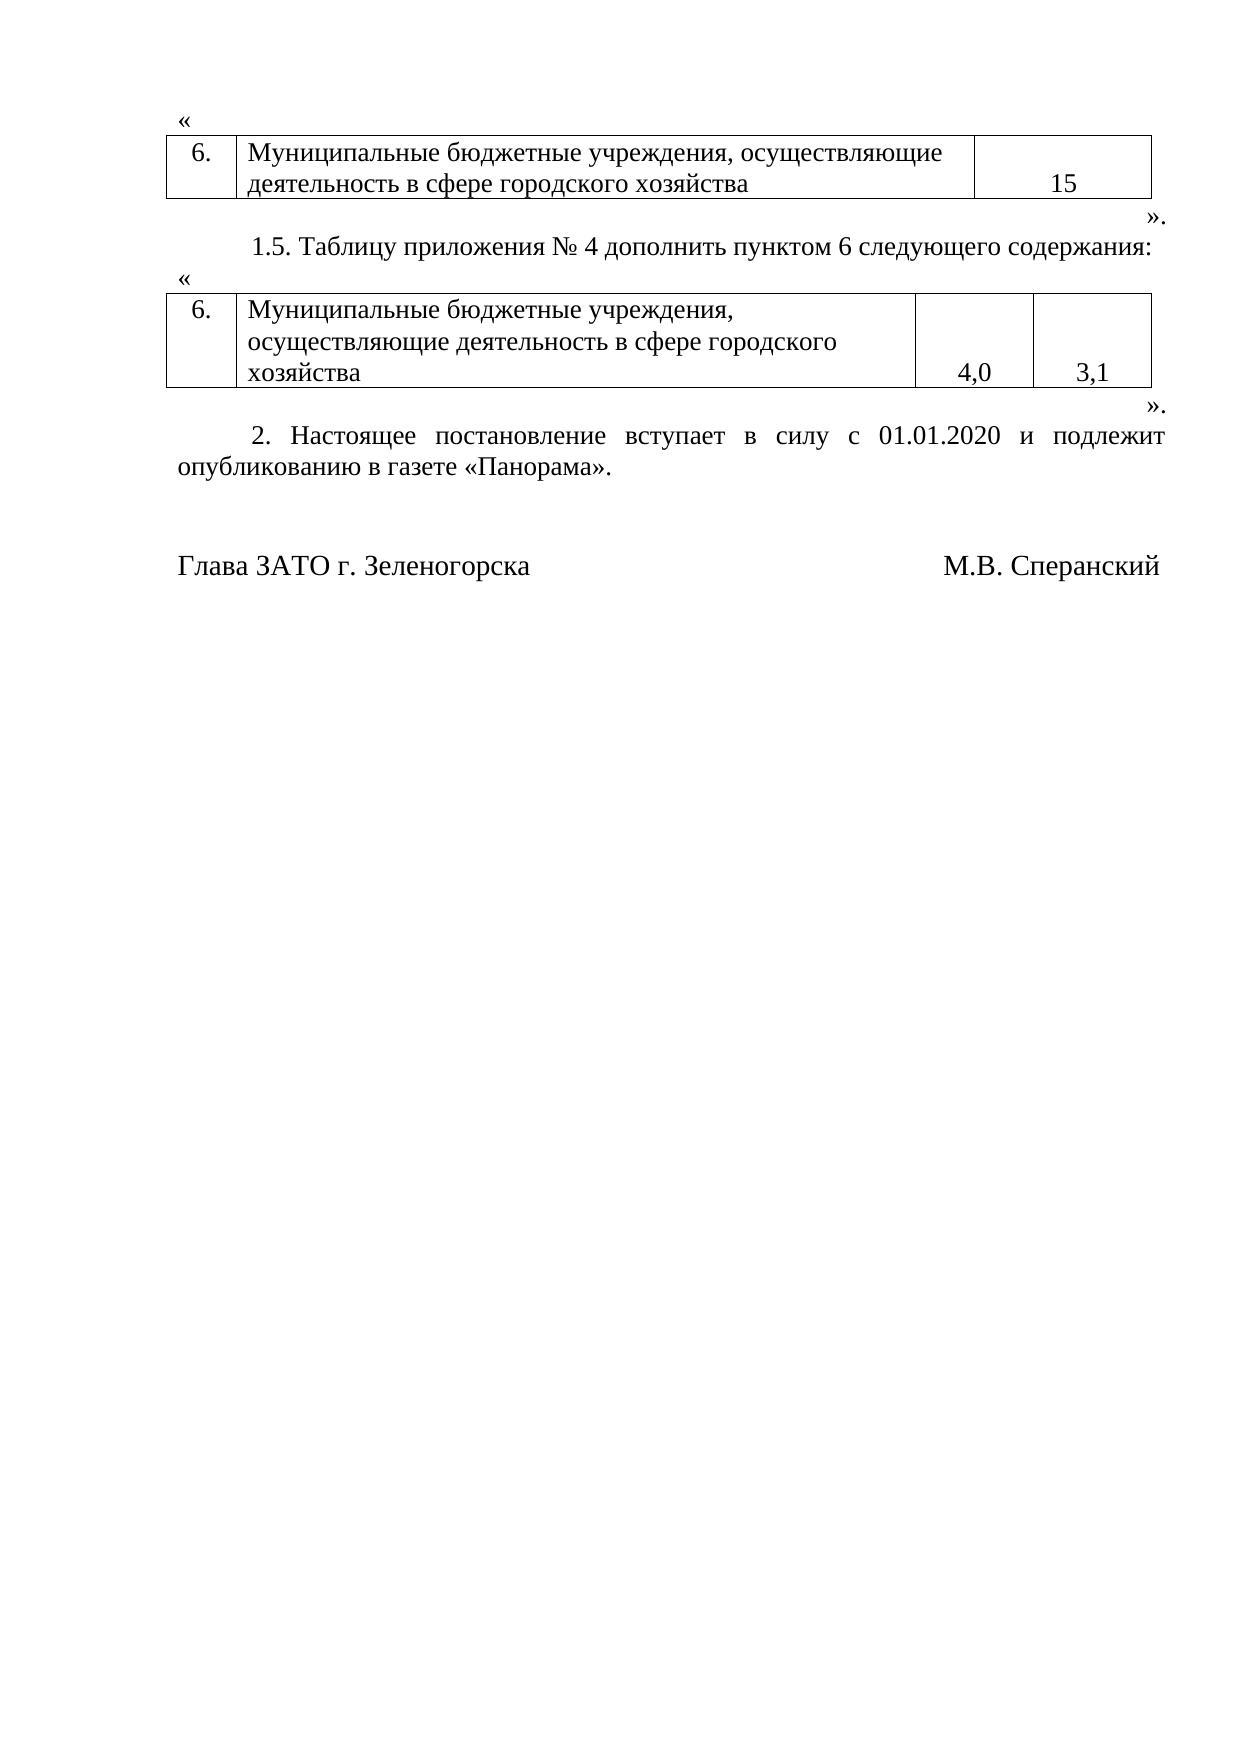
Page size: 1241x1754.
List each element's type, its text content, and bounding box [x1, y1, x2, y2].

table_header 15 [975, 136, 1151, 198]
table_header 6. [167, 136, 236, 198]
text « [177, 261, 1167, 292]
table_header Муниципальные бюджетные учреждения, осуществляющие деятельность в сфере городского хозяйства [237, 136, 974, 198]
table_header 3,1 [1034, 294, 1151, 387]
table_header Муниципальные бюджетные учреждения, осуществляющие деятельность в сфере городского хозяйства [237, 294, 915, 387]
text 1.5. Таблицу приложения № 4 дополнить пунктом 6 следующего содержания: [177, 230, 1167, 261]
table_header 4,0 [916, 294, 1033, 387]
text « [177, 103, 1167, 134]
table_header 6. [167, 294, 236, 387]
text ». [177, 388, 1167, 419]
text 2. Настоящее постановление вступает в силу с 01.01.2020 и подлежит опубликованию в газете «Панорама». [177, 419, 1167, 481]
text ». [177, 199, 1167, 230]
text Глава ЗАТО г. Зеленогорска М.В. Сперанский [177, 548, 1167, 582]
